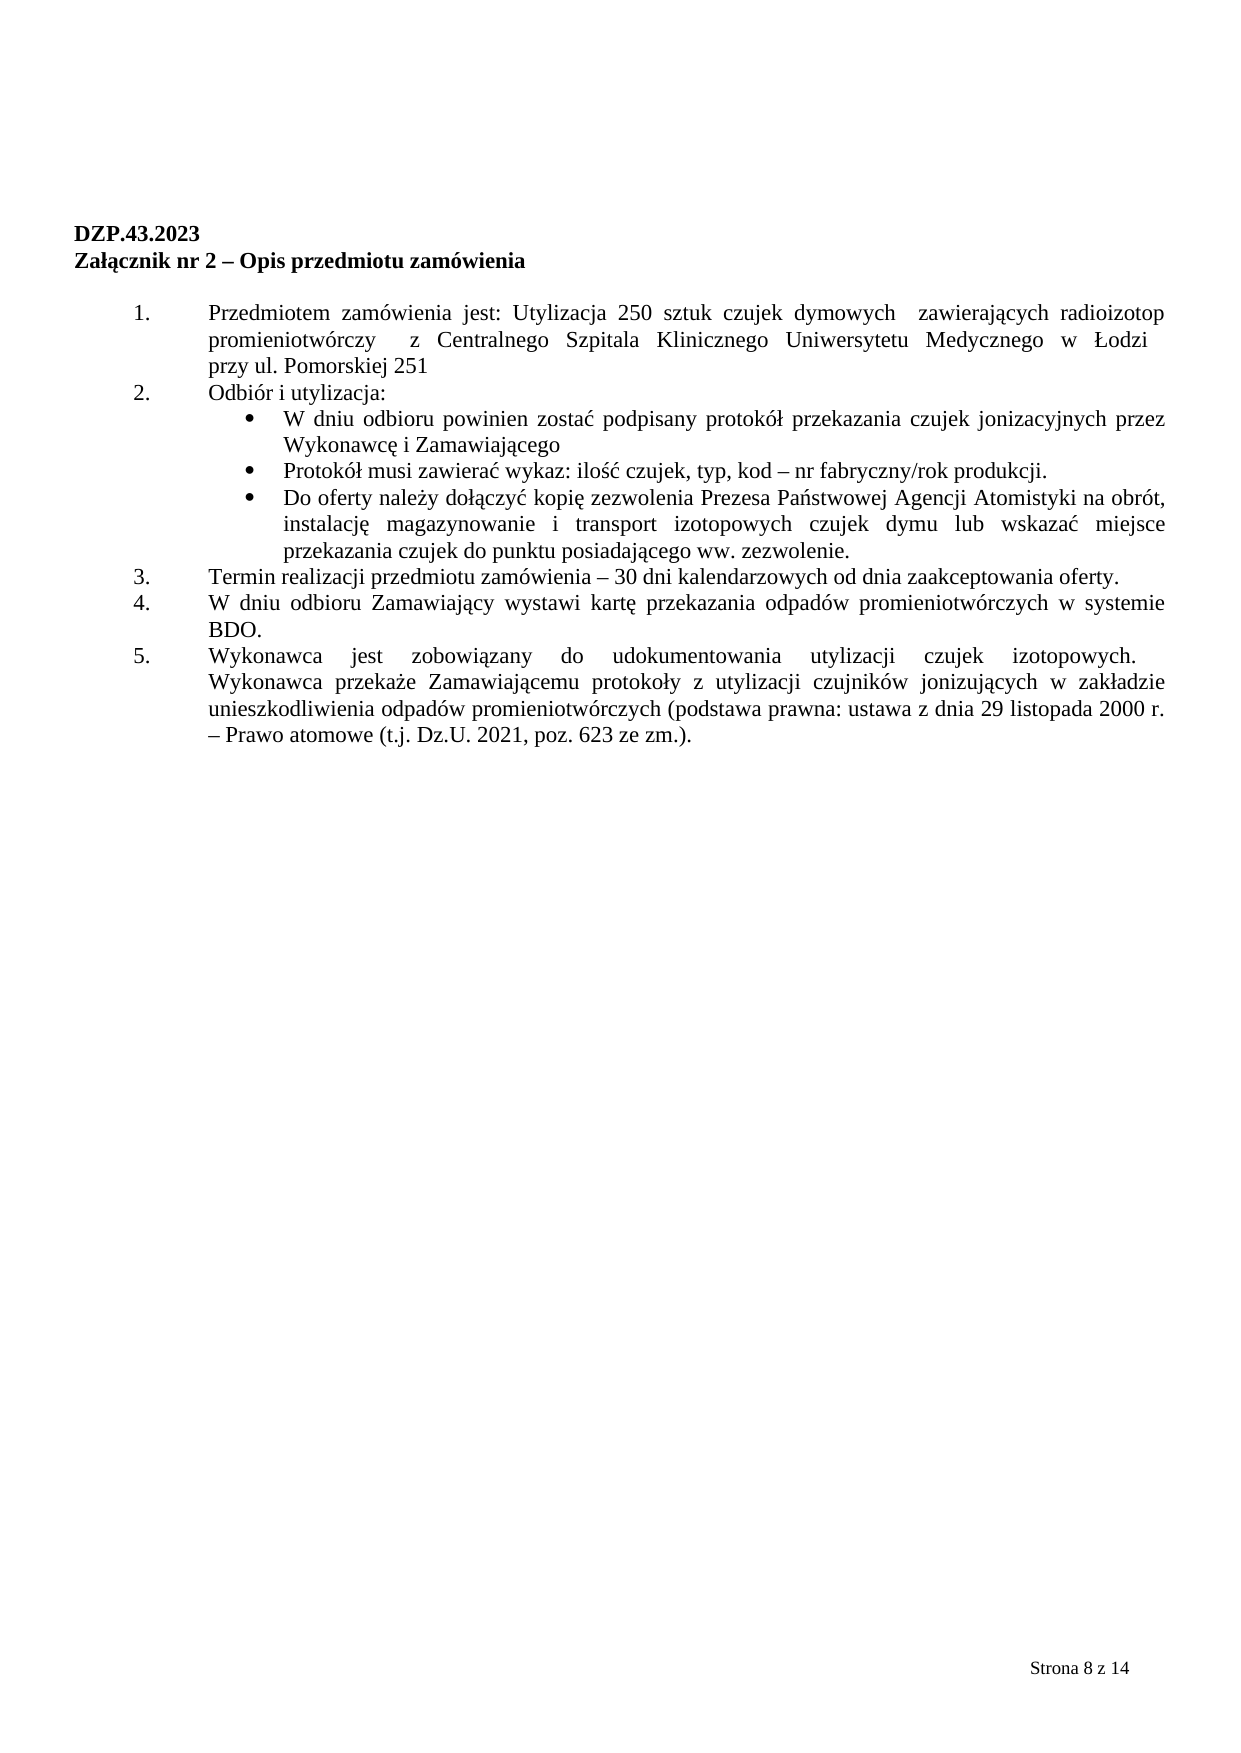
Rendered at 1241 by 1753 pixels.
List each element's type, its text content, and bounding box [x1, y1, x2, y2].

list Protokół musi zawierać wykaz: ilość czujek, typ, kod – nr fabryczny/rok produkcji. [246, 458, 1167, 484]
text Załącznik nr 2 – Opis przedmiotu zamówienia [74, 247, 1167, 273]
list Wykonawca jest zobowiązany do udokumentowania utylizacji czujek izotopowych. Wykonawca przekaże Zamawiającemu protokoły z utylizacji czujników jonizujących w zakładzie unieszkodliwienia odpadów promieniotwórczych (podstawa prawna: ustawa z dnia 29 listopada 2000 r. – Prawo atomowe (t.j. Dz.U. 2021, poz. 623 ze zm.). [133, 642, 1167, 747]
text DZP.43.2023 [74, 220, 1167, 247]
list Termin realizacji przedmiotu zamówienia – 30 dni kalendarzowych od dnia zaakceptowania oferty. [133, 563, 1167, 589]
list W dniu odbioru Zamawiający wystawi kartę przekazania odpadów promieniotwórczych w systemie BDO. [133, 589, 1167, 642]
list Do oferty należy dołączyć kopię zezwolenia Prezesa Państwowej Agencji Atomistyki na obrót, instalację magazynowanie i transport izotopowych czujek dymu lub wskazać miejsce przekazania czujek do punktu posiadającego ww. zezwolenie. [246, 484, 1167, 563]
list Odbiór i utylizacja: [133, 378, 1167, 405]
list Przedmiotem zamówienia jest: Utylizacja 250 sztuk czujek dymowych zawierających radioizotop promieniotwórczy z Centralnego Szpitala Klinicznego Uniwersytetu Medycznego w Łodzi przy ul. Pomorskiej 251 [133, 299, 1167, 378]
list W dniu odbioru powinien zostać podpisany protokół przekazania czujek jonizacyjnych przez Wykonawcę i Zamawiającego [246, 405, 1167, 458]
